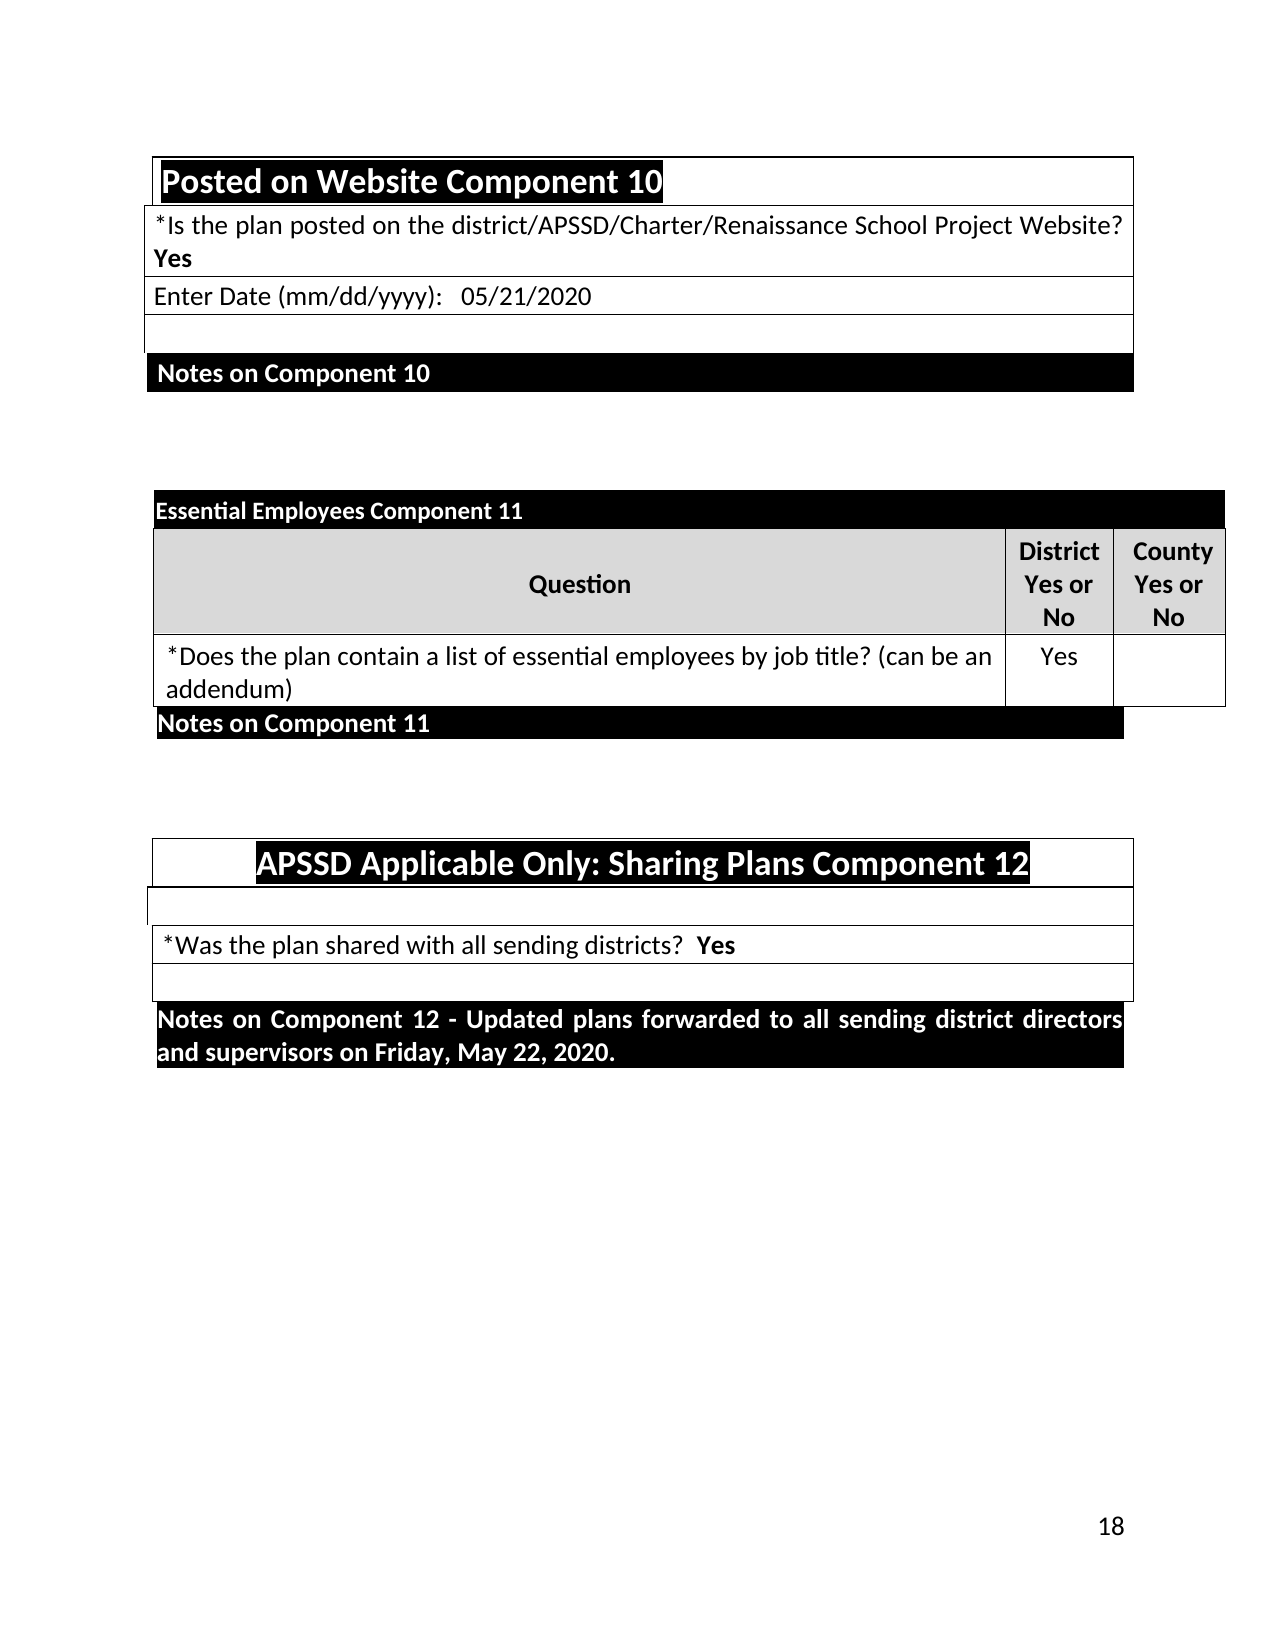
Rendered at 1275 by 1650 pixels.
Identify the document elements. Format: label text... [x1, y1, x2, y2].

text Notes on Component 12 - Updated plans forwarded to all sending district directors and supervisors on Friday, May 22, 2020. [157, 1002, 1124, 1068]
table_cell County Yes or No [1114, 529, 1225, 633]
text Enter Date (mm/dd/yyyy): 05/21/2020 [145, 277, 1133, 314]
text *Is the plan posted on the district/APSSD/Charter/Renaissance School Project Website? Yes [145, 206, 1133, 276]
table_header [1113, 490, 1225, 528]
table_header [1006, 490, 1113, 528]
text *Was the plan shared with all sending districts? Yes [153, 926, 1133, 963]
table_header Essential Employees Component 11 [154, 490, 1006, 528]
subtitle Posted on Website Component 10 [153, 158, 1133, 205]
subtitle APSSD Applicable Only: Sharing Plans Component 12 [153, 839, 1133, 886]
table_cell *Does the plan contain a list of essential employees by job title? (can be an addendum) [154, 635, 1005, 706]
table_cell District Yes or No [1006, 529, 1113, 633]
table_cell [1114, 635, 1225, 706]
text Notes on Component 10 [148, 354, 1133, 391]
text Notes on Component 11 [157, 707, 1124, 739]
table_cell Yes [1006, 635, 1113, 706]
table_cell Question [154, 529, 1005, 633]
